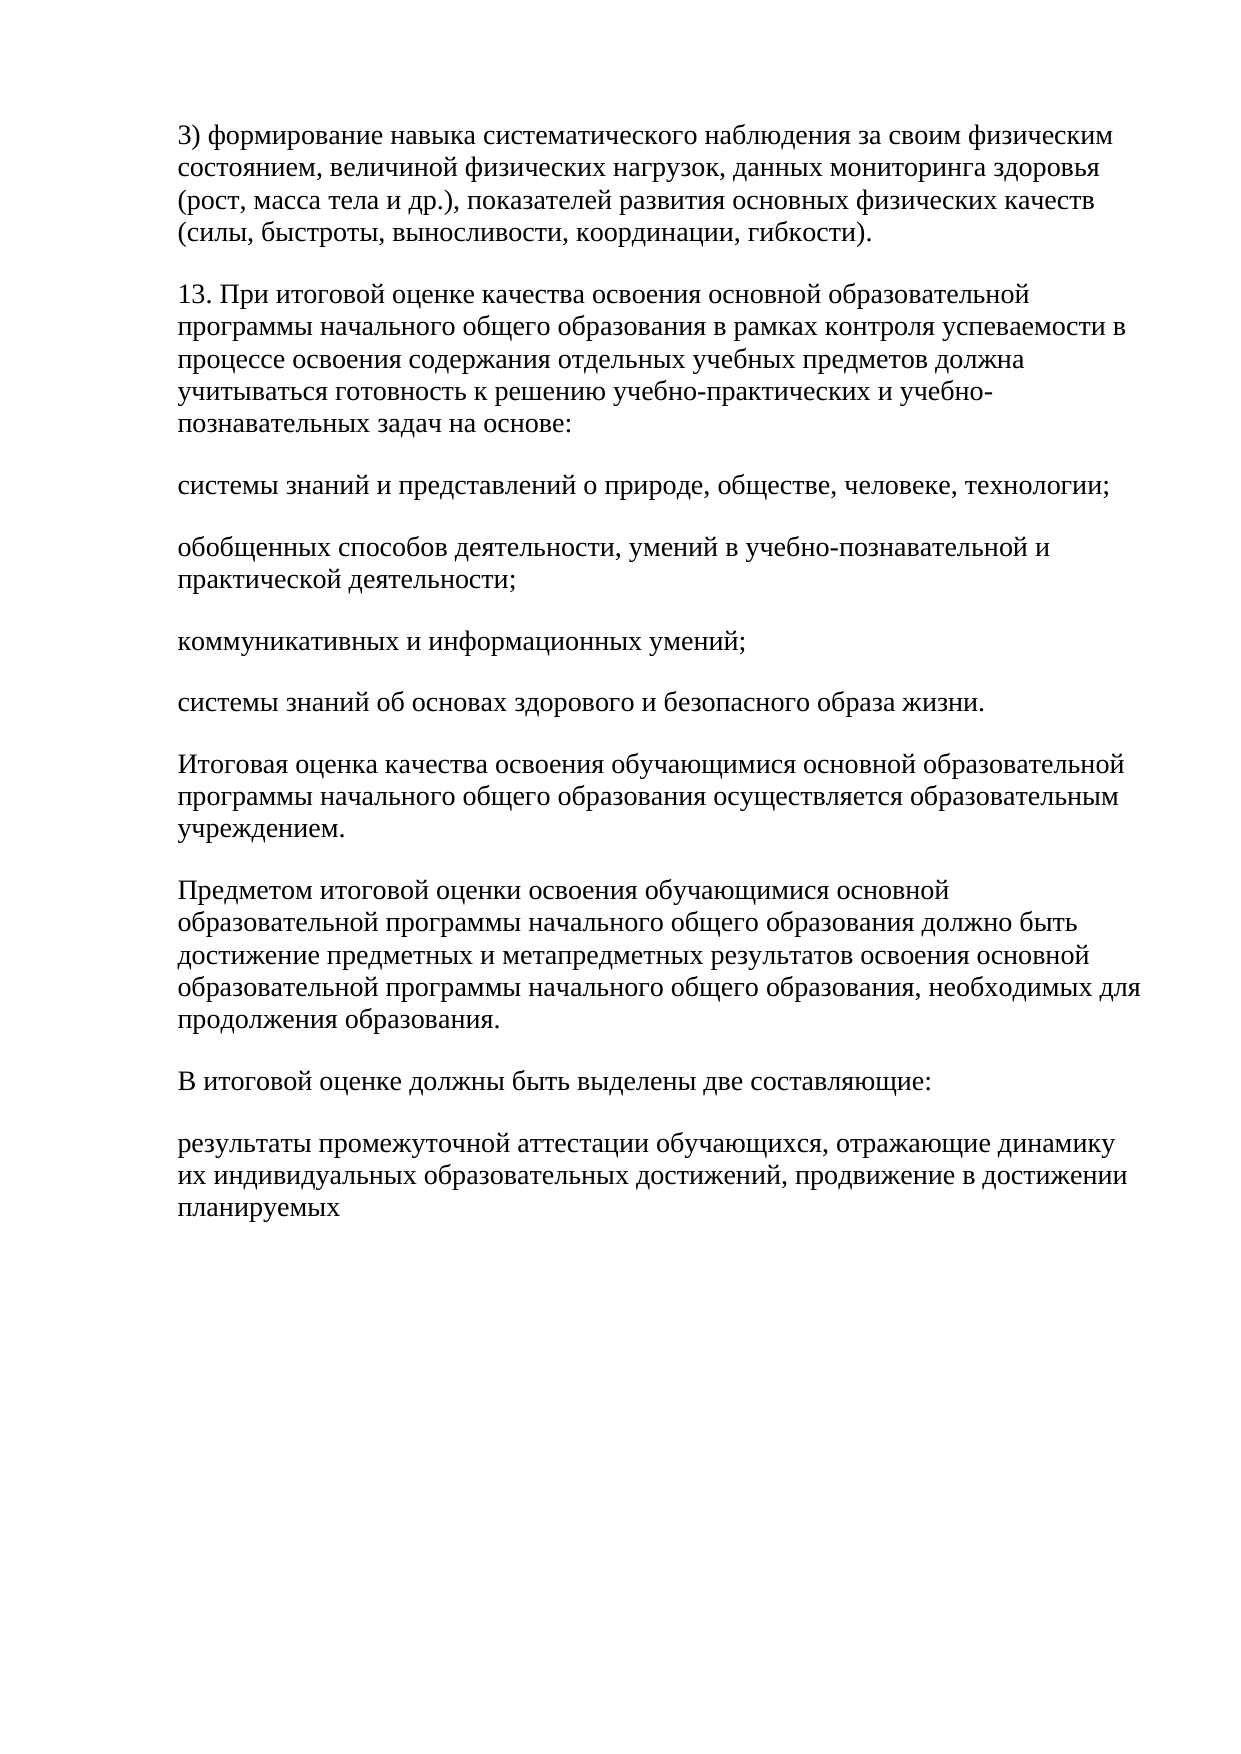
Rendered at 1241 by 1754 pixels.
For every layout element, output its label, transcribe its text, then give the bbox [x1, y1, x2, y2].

text 3) формирование навыка систематического наблюдения за своим физическим состоянием, величиной физических нагрузок, данных мониторинга здоровья (рост, масса тела и др.), показателей развития основных физических качеств (силы, быстроты, выносливости, координации, гибкости). [177, 118, 1152, 248]
text 13. При итоговой оценке качества освоения основной образовательной программы начального общего образования в рамках контроля успеваемости в процессе освоения содержания отдельных учебных предметов должна учитываться готовность к решению учебно-практических и учебно-познавательных задач на основе: [177, 277, 1152, 439]
text результаты промежуточной аттестации обучающихся, отражающие динамику их индивидуальных образовательных достижений, продвижение в достижении планируемых [177, 1126, 1152, 1223]
text системы знаний и представлений о природе, обществе, человеке, технологии; [177, 468, 1152, 500]
text обобщенных способов деятельности, умений в учебно-познавательной и практической деятельности; [177, 529, 1152, 594]
text Итоговая оценка качества освоения обучающимися основной образовательной программы начального общего образования осуществляется образовательным учреждением. [177, 747, 1152, 844]
text В итоговой оценке должны быть выделены две составляющие: [177, 1064, 1152, 1097]
text Предметом итоговой оценки освоения обучающимися основной образовательной программы начального общего образования должно быть достижение предметных и метапредметных результатов освоения основной образовательной программы начального общего образования, необходимых для продолжения образования. [177, 873, 1152, 1035]
text системы знаний об основах здорового и безопасного образа жизни. [177, 685, 1152, 717]
text коммуникативных и информационных умений; [177, 623, 1152, 656]
